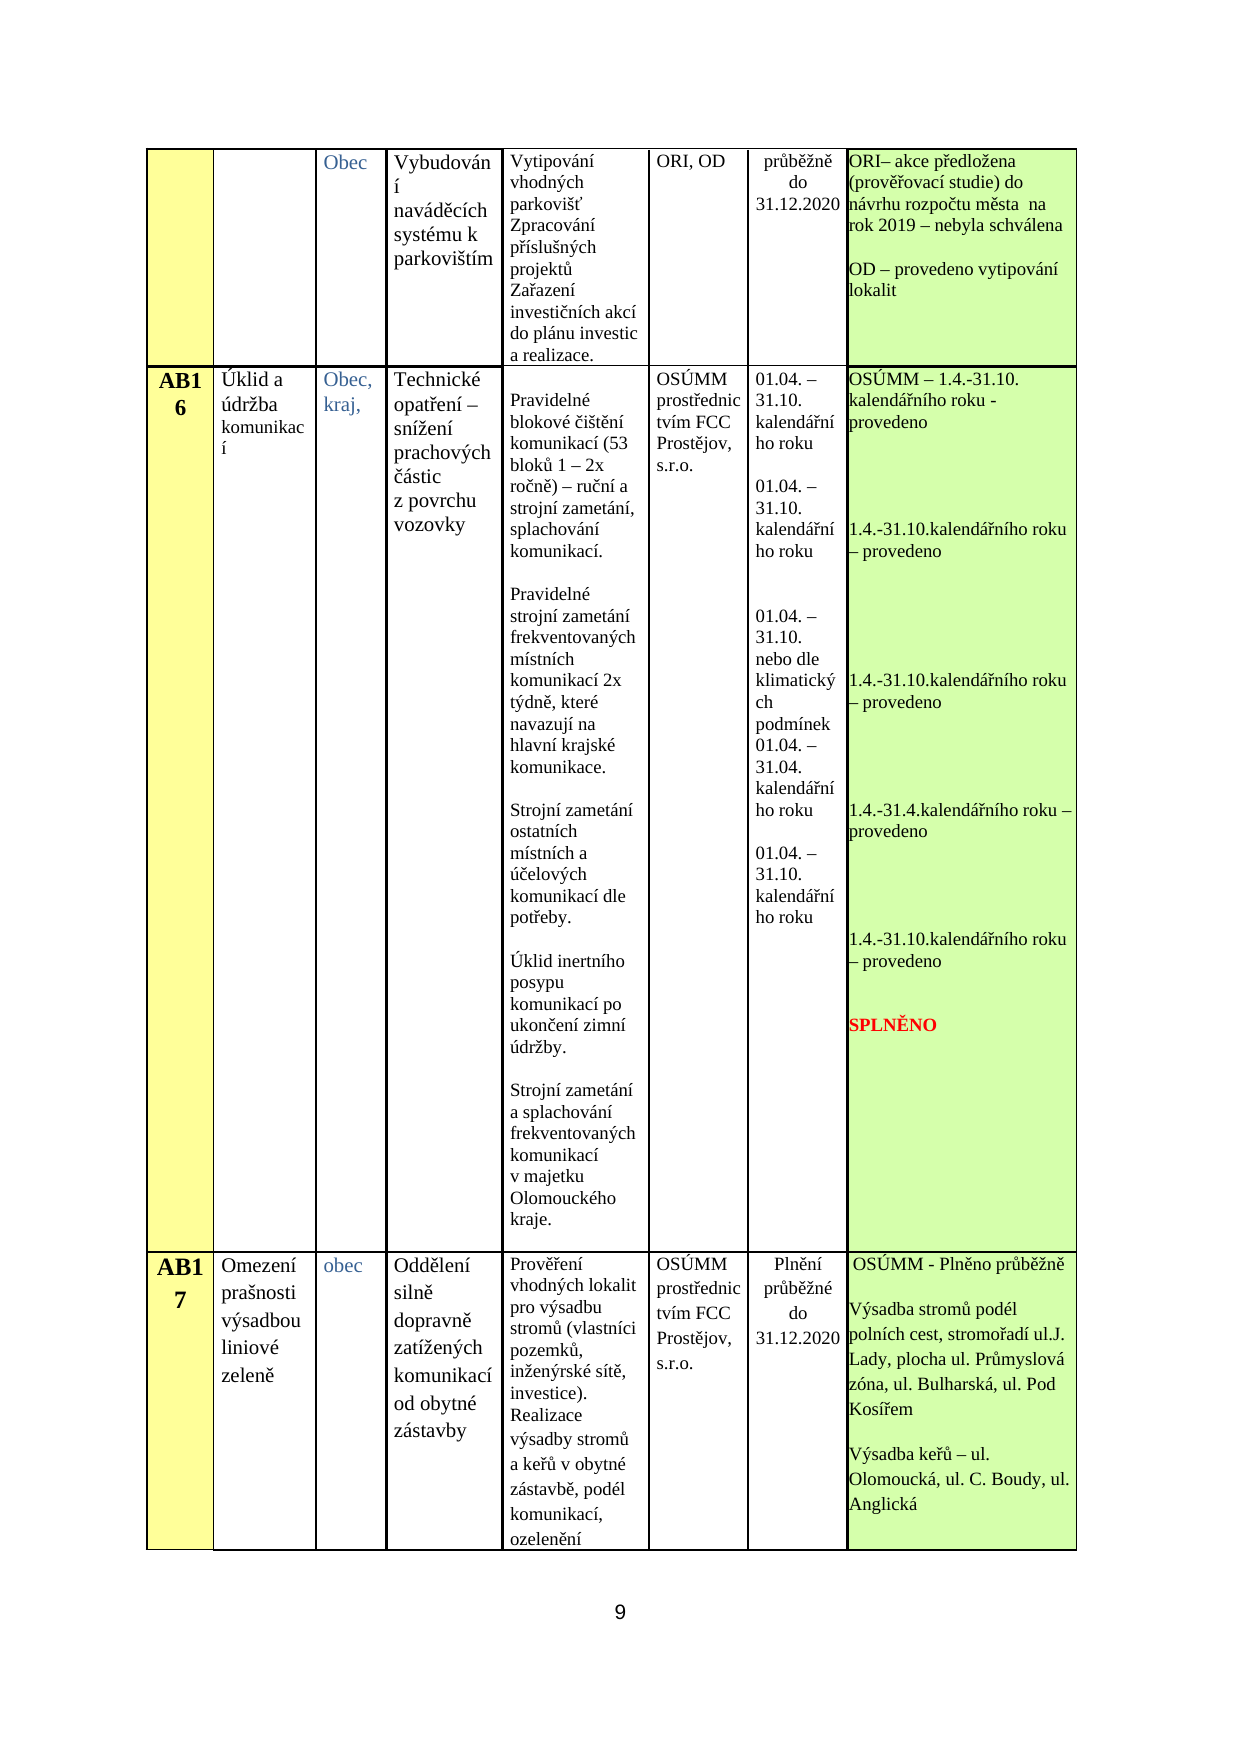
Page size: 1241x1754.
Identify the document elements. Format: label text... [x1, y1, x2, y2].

table_cell [214, 150, 315, 365]
table_cell Vytipování vhodných parkovišť Zpracování příslušných projektů Zařazení investičních akcí do plánu investic a realizace. [504, 149, 649, 365]
table_cell obec [317, 1253, 385, 1549]
table_cell OSÚMM prostřednictvím FCC Prostějov, s.r.o. [650, 366, 747, 1251]
table_cell Pravidelné blokové čištění komunikací (53 bloků 1 – 2x ročně) – ruční a strojní zametání, splachování komunikací. Pravidelné strojní zametání frekventovaných místních komunikací 2x týdně, které navazují na hlavní krajské komunikace. Strojní zametání ostatních místních a účelových komunikací dle potřeby. Úklid inertního posypu komunikací po ukončení zimní údržby. Strojní zametání a splachování frekventovaných komunikací v majetku Olomouckého kraje. [504, 366, 648, 1251]
table_cell ORI– akce předložena (prověřovací studie) do návrhu rozpočtu města na rok 2019 – nebyla schválena OD – provedeno vytipování lokalit [849, 150, 1076, 365]
table_cell 01.04. – 31.10. kalendářního roku 01.04. – 31.10. kalendářního roku 01.04. – 31.10. nebo dle klimatických podmínek 01.04. – 31.04. kalendářního roku 01.04. – 31.10. kalendářního roku [749, 366, 846, 1251]
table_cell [849, 1253, 1076, 1549]
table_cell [214, 1253, 315, 1549]
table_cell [504, 1253, 648, 1549]
table_cell AB16 [148, 368, 213, 1251]
table_cell [148, 150, 213, 365]
table_cell Obec, kraj, [317, 368, 385, 1251]
table_cell Vybudování naváděcích systému k parkovištím [388, 150, 501, 365]
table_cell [749, 1253, 846, 1549]
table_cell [749, 149, 846, 365]
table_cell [650, 1253, 747, 1549]
table_cell Úklid a údržba komunikací [214, 368, 315, 1251]
table_cell Obec [317, 150, 385, 365]
table_cell ORI, OD [650, 149, 748, 365]
table_cell Technické opatření – snížení prachových částic z povrchu vozovky [388, 368, 501, 1251]
table_cell AB17 [148, 1253, 213, 1549]
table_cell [388, 1253, 501, 1549]
table_cell OSÚMM – 1.4.-31.10. kalendářního roku - provedeno 1.4.-31.10.kalendářního roku – provedeno 1.4.-31.10.kalendářního roku – provedeno 1.4.-31.4.kalendářního roku – provedeno 1.4.-31.10.kalendářního roku – provedeno SPLNĚNO [849, 368, 1076, 1251]
